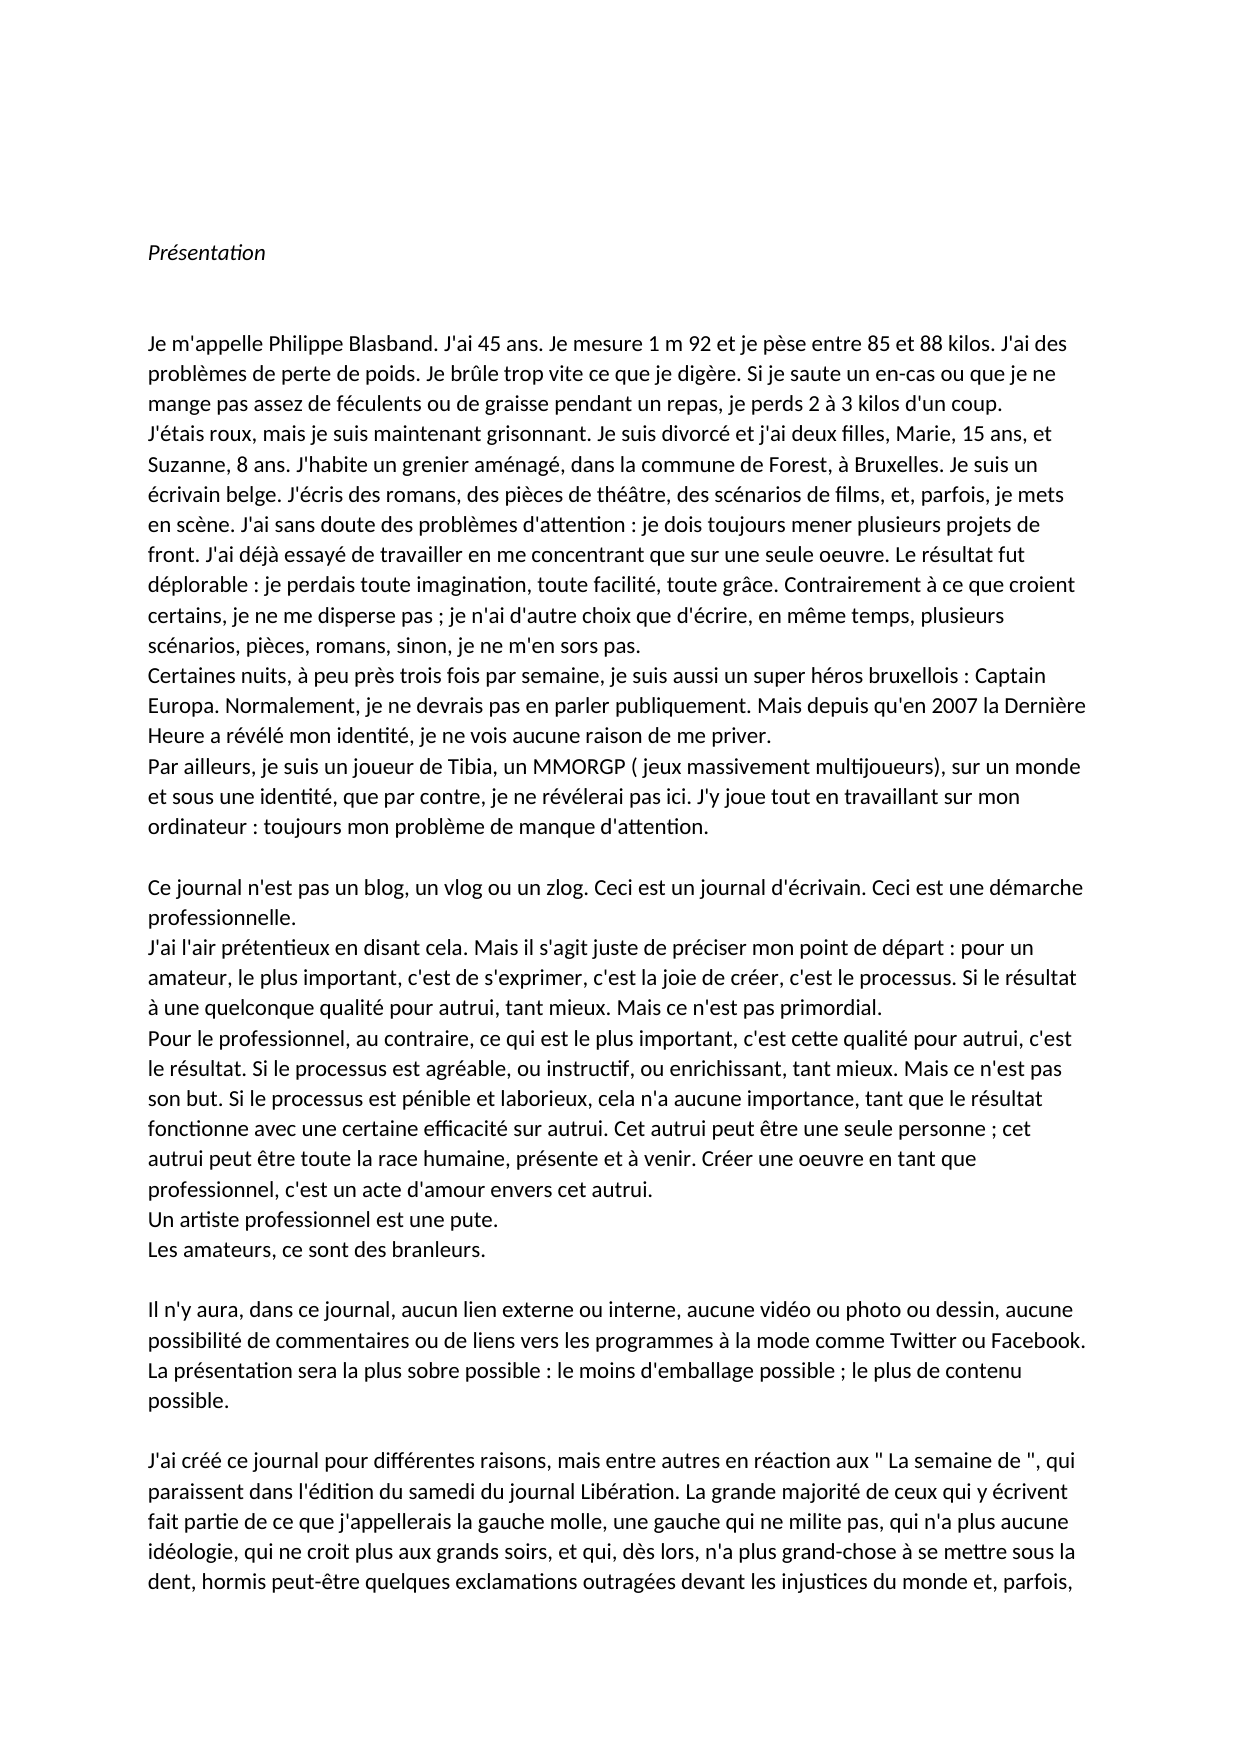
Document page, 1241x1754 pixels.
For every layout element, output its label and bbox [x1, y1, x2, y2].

text [148, 148, 1093, 1595]
